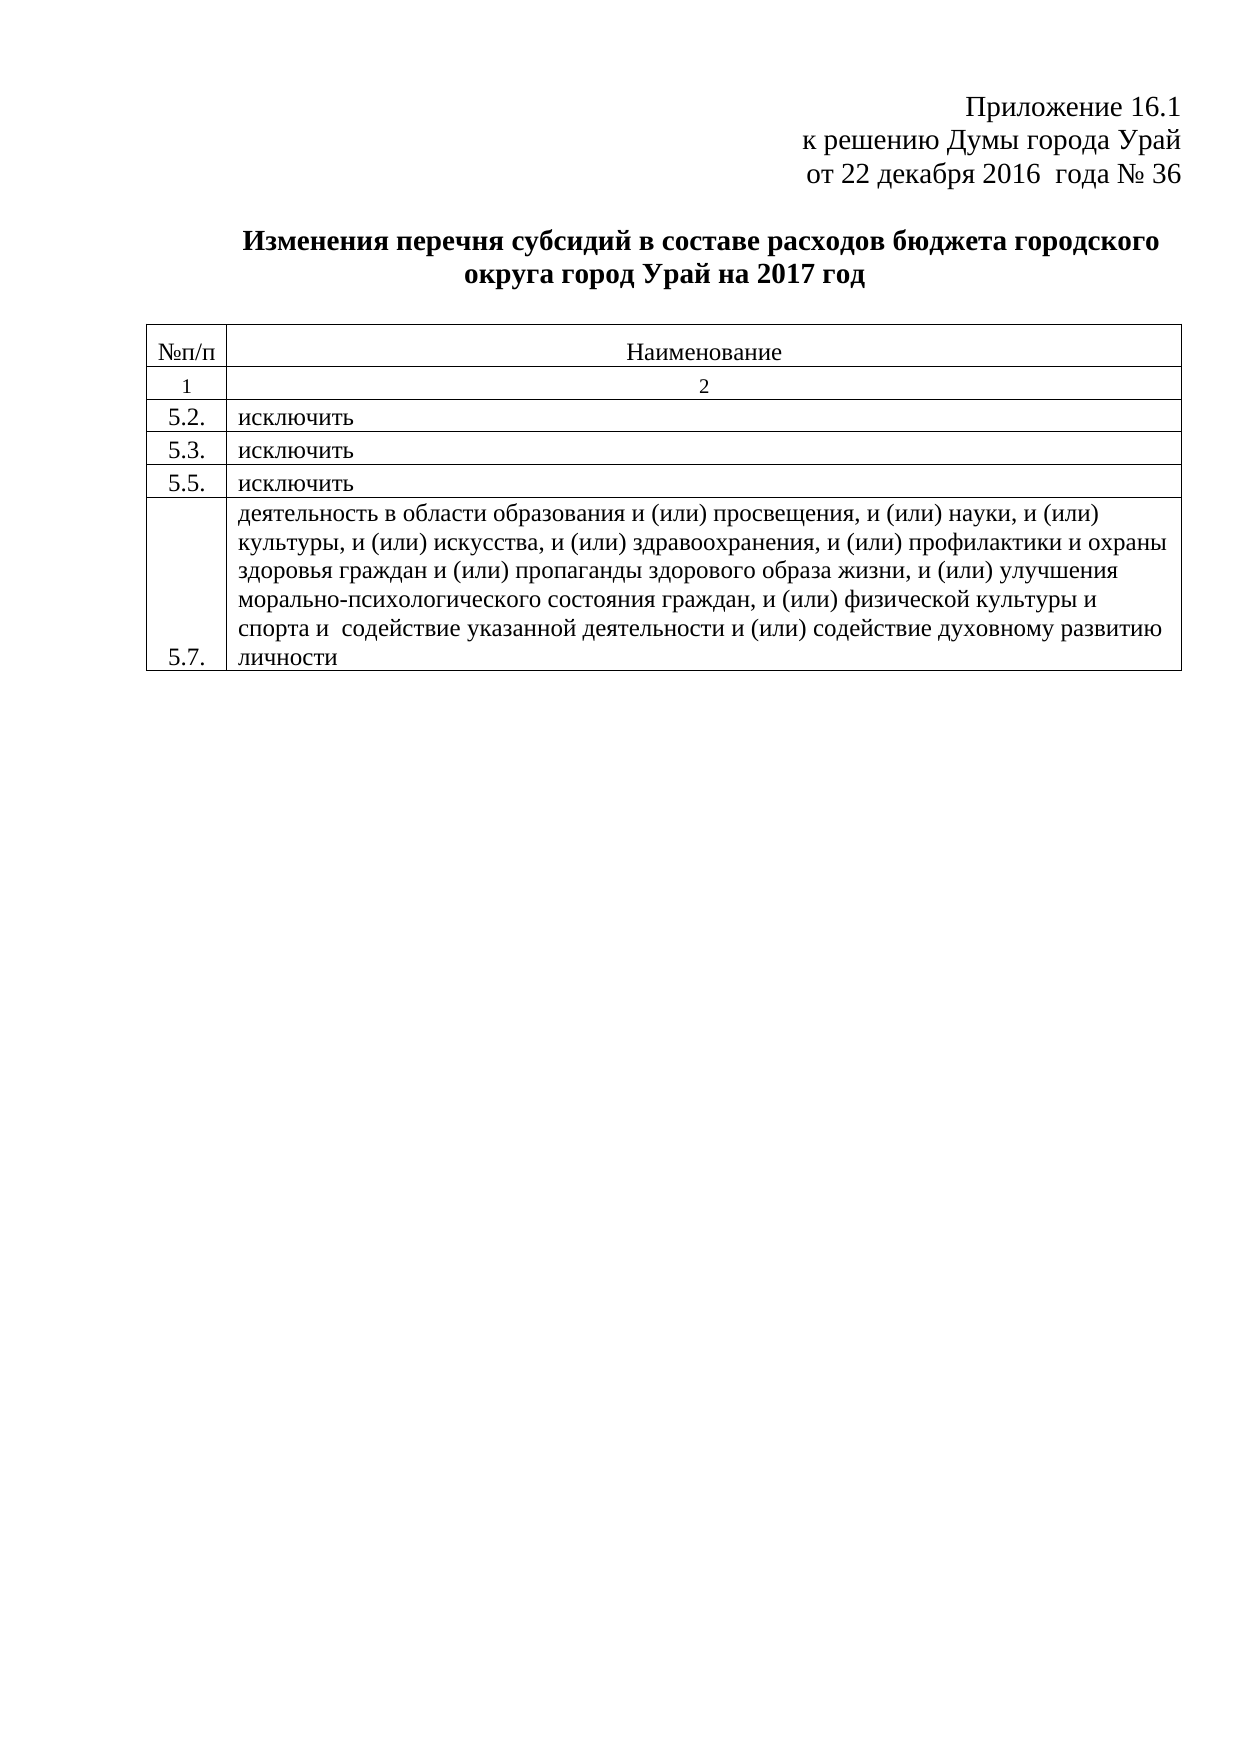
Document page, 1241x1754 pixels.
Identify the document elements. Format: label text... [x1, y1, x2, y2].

table_cell исключить [227, 465, 1181, 497]
table_cell 5.2. [147, 400, 226, 431]
table_cell 1 [147, 367, 226, 398]
table_cell исключить [227, 432, 1181, 464]
text Приложение 16.1 [148, 89, 1181, 122]
table_cell исключить [227, 400, 1181, 431]
table_cell 5.3. [147, 432, 226, 464]
table_cell 2 [227, 367, 1181, 398]
text от 22 декабря 2016 года № 36 [148, 156, 1181, 189]
text Изменения перечня субсидий в составе расходов бюджета городского округа город Урай на 2017 год [148, 223, 1181, 290]
table_cell 5.7. [147, 498, 226, 670]
table_header №п/п [147, 325, 226, 366]
table_header Наименование [227, 325, 1181, 366]
table_cell деятельность в области образования и (или) просвещения, и (или) науки, и (или) культуры, и (или) искусства, и (или) здравоохранения, и (или) профилактики и охраны здоровья граждан и (или) пропаганды здорового образа жизни, и (или) улучшения морально-психологического состояния граждан, и (или) физической культуры и спорта и содействие указанной деятельности и (или) содействие духовному развитию личности [227, 498, 1181, 670]
text к решению Думы города Урай [148, 122, 1181, 156]
table_cell 5.5. [147, 465, 226, 497]
